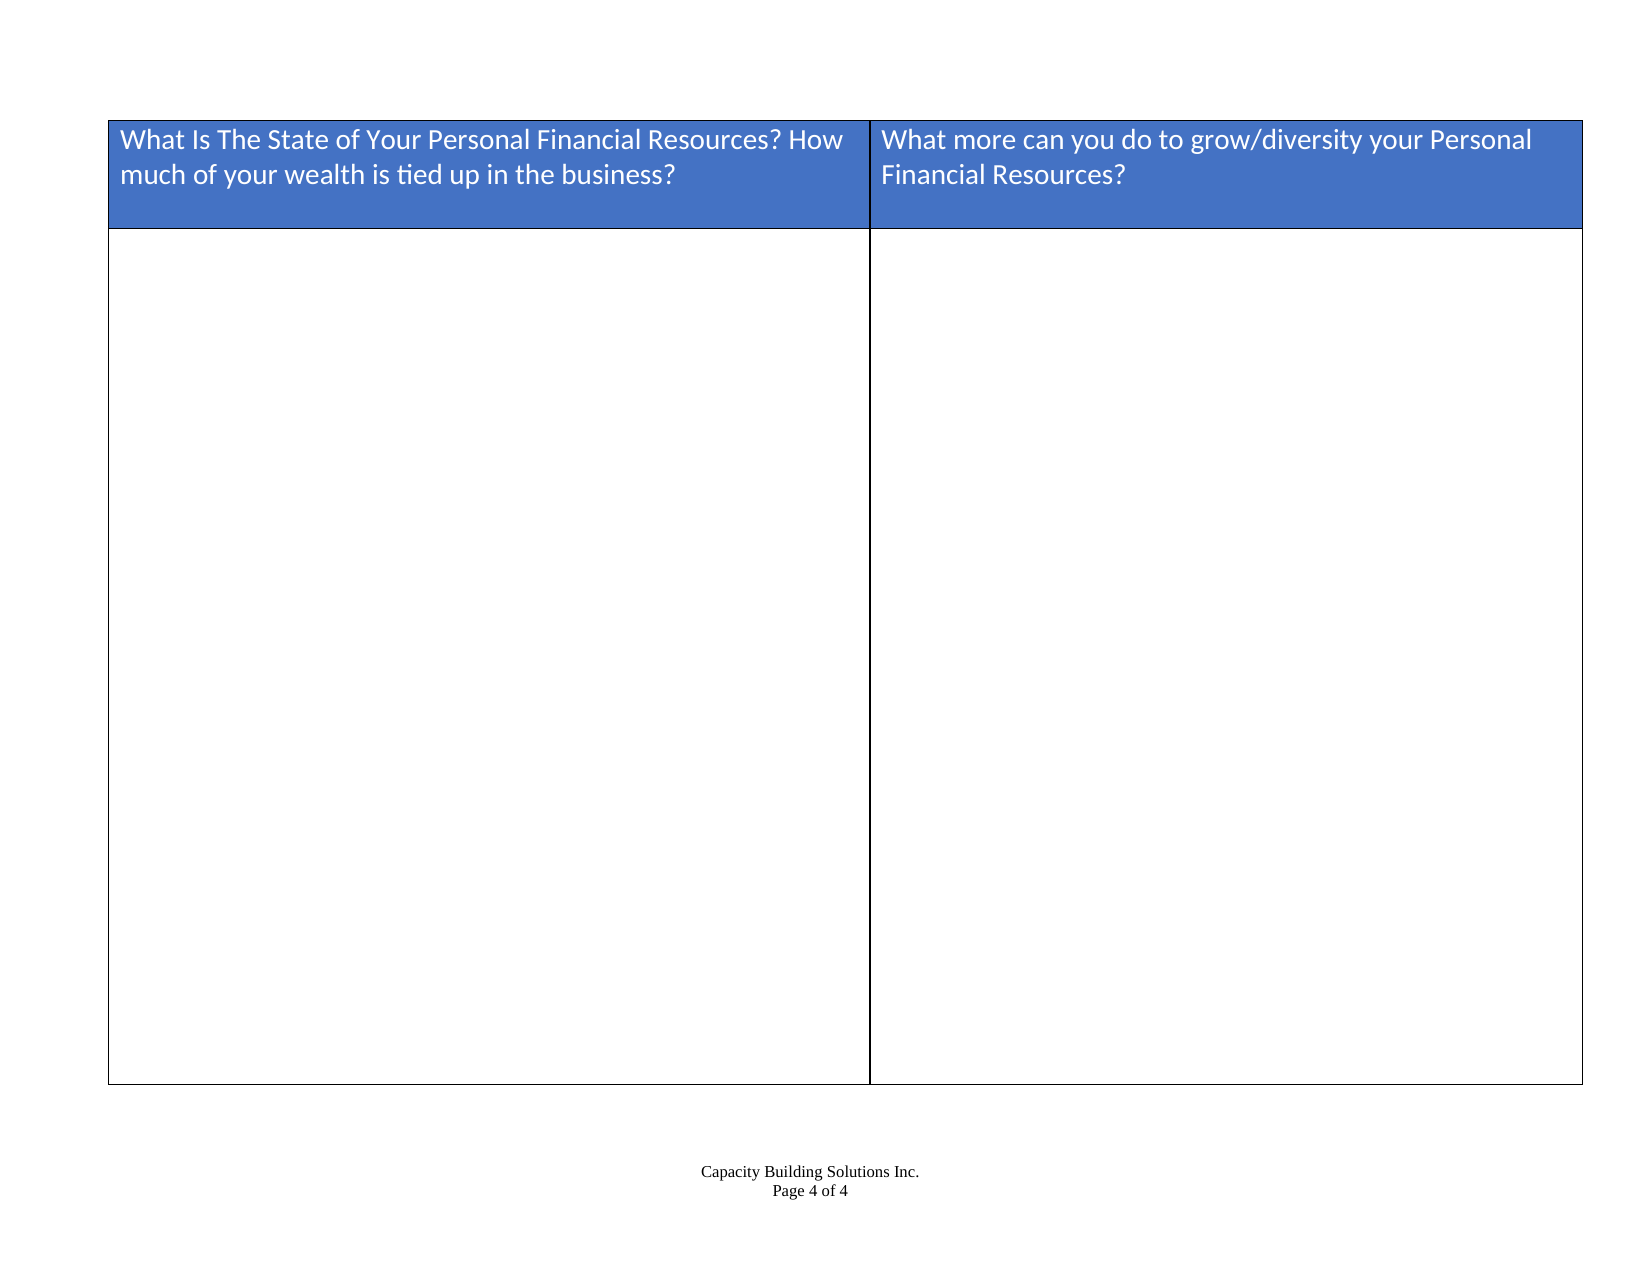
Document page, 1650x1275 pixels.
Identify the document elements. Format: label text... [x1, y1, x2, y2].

table_cell [871, 229, 1582, 1083]
table_cell [109, 229, 869, 1083]
table_cell What Is The State of Your Personal Financial Resources? How much of your wealth is tied up in the business? [109, 121, 869, 228]
table_cell What more can you do to grow/diversity your Personal Financial Resources? [871, 121, 1582, 228]
